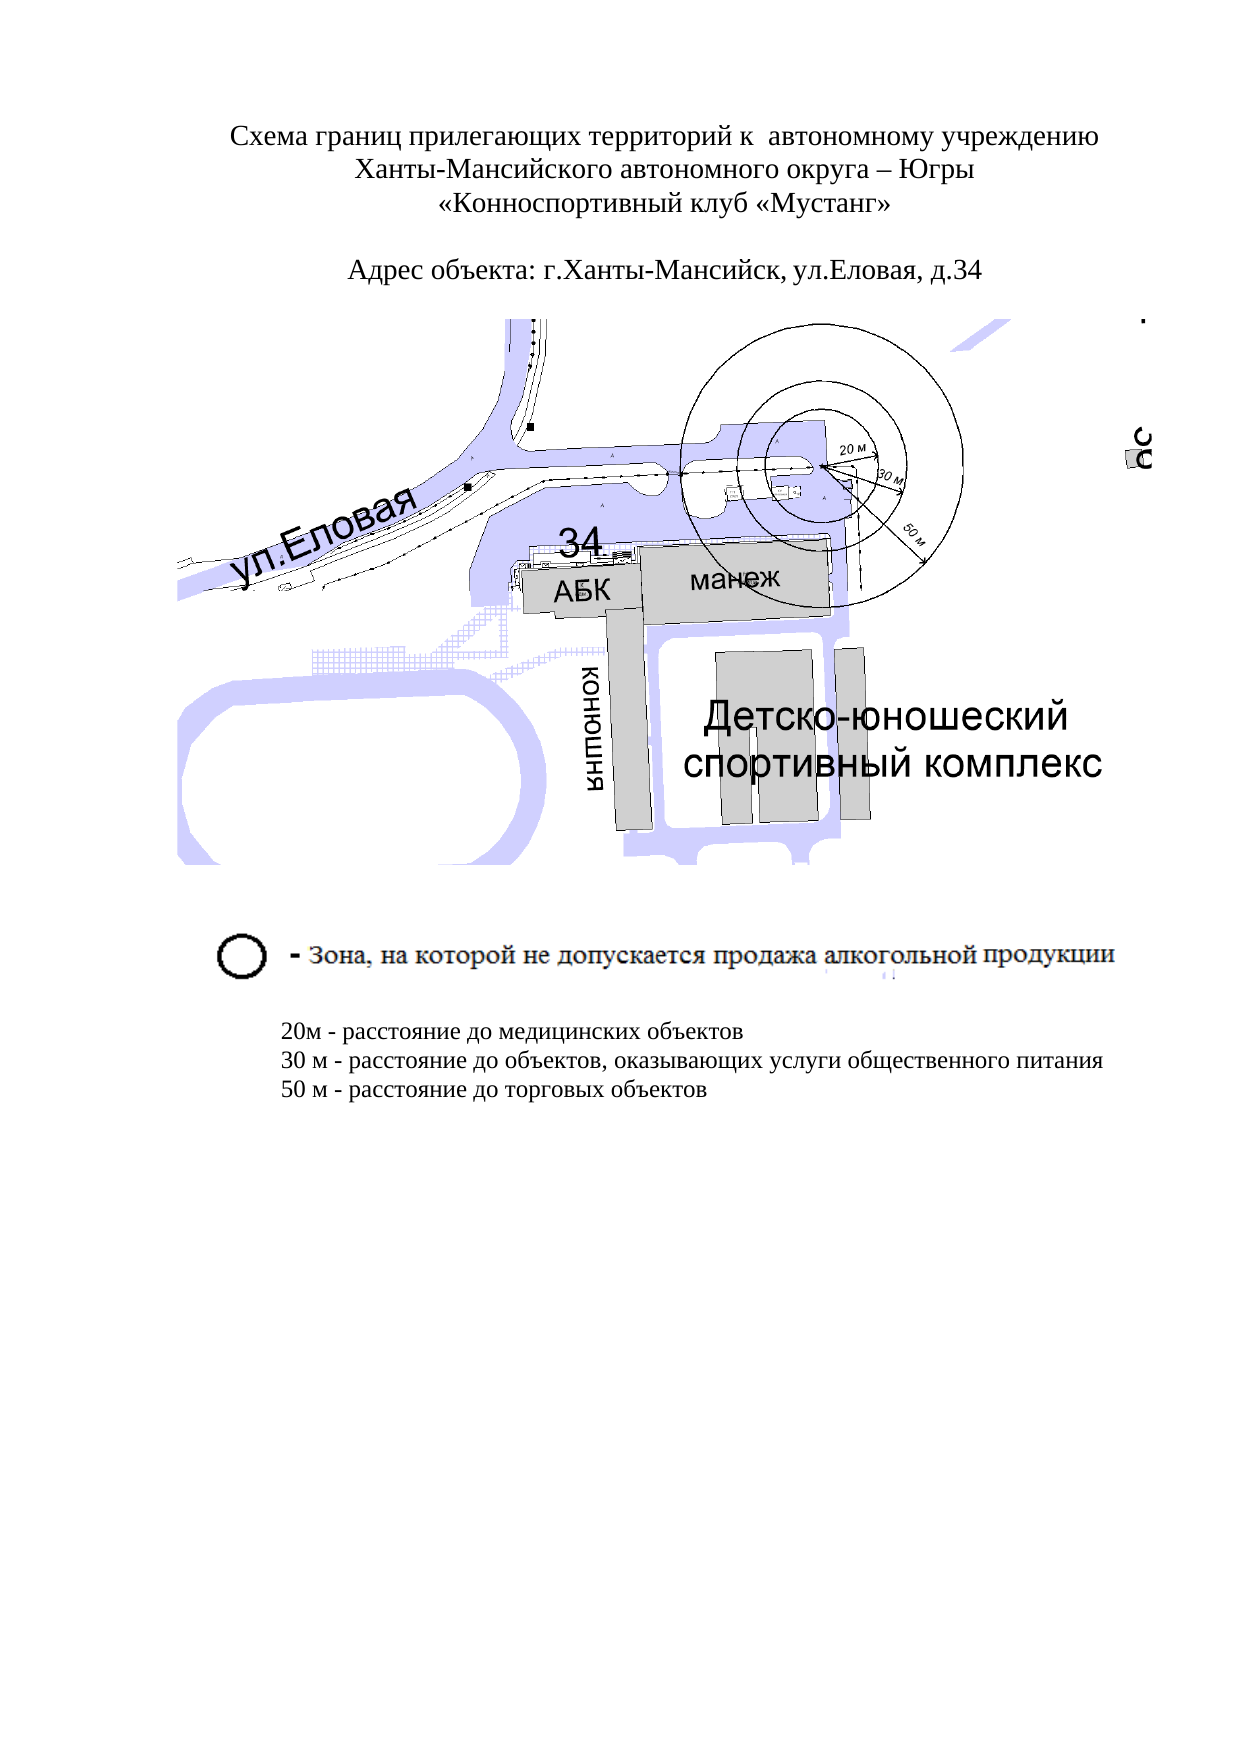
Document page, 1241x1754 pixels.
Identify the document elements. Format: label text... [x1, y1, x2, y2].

text 50 м - расстояние до торговых объектов [281, 1074, 1152, 1103]
text «Конноспортивный клуб «Мустанг» [177, 185, 1152, 219]
text Схема границ прилегающих территорий к автономному учреждению [177, 118, 1152, 152]
text Ханты-Мансийского автономного округа – Югры [177, 152, 1152, 185]
picture [177, 319, 1152, 865]
text Адрес объекта: г.Ханты-Мансийск, ул.Еловая, д.34 [177, 252, 1152, 286]
text 30 м - расстояние до объектов, оказывающих услуги общественного питания [177, 1045, 1152, 1074]
picture [177, 932, 1151, 992]
text 20м - расстояние до медицинских объектов [177, 1016, 1152, 1045]
